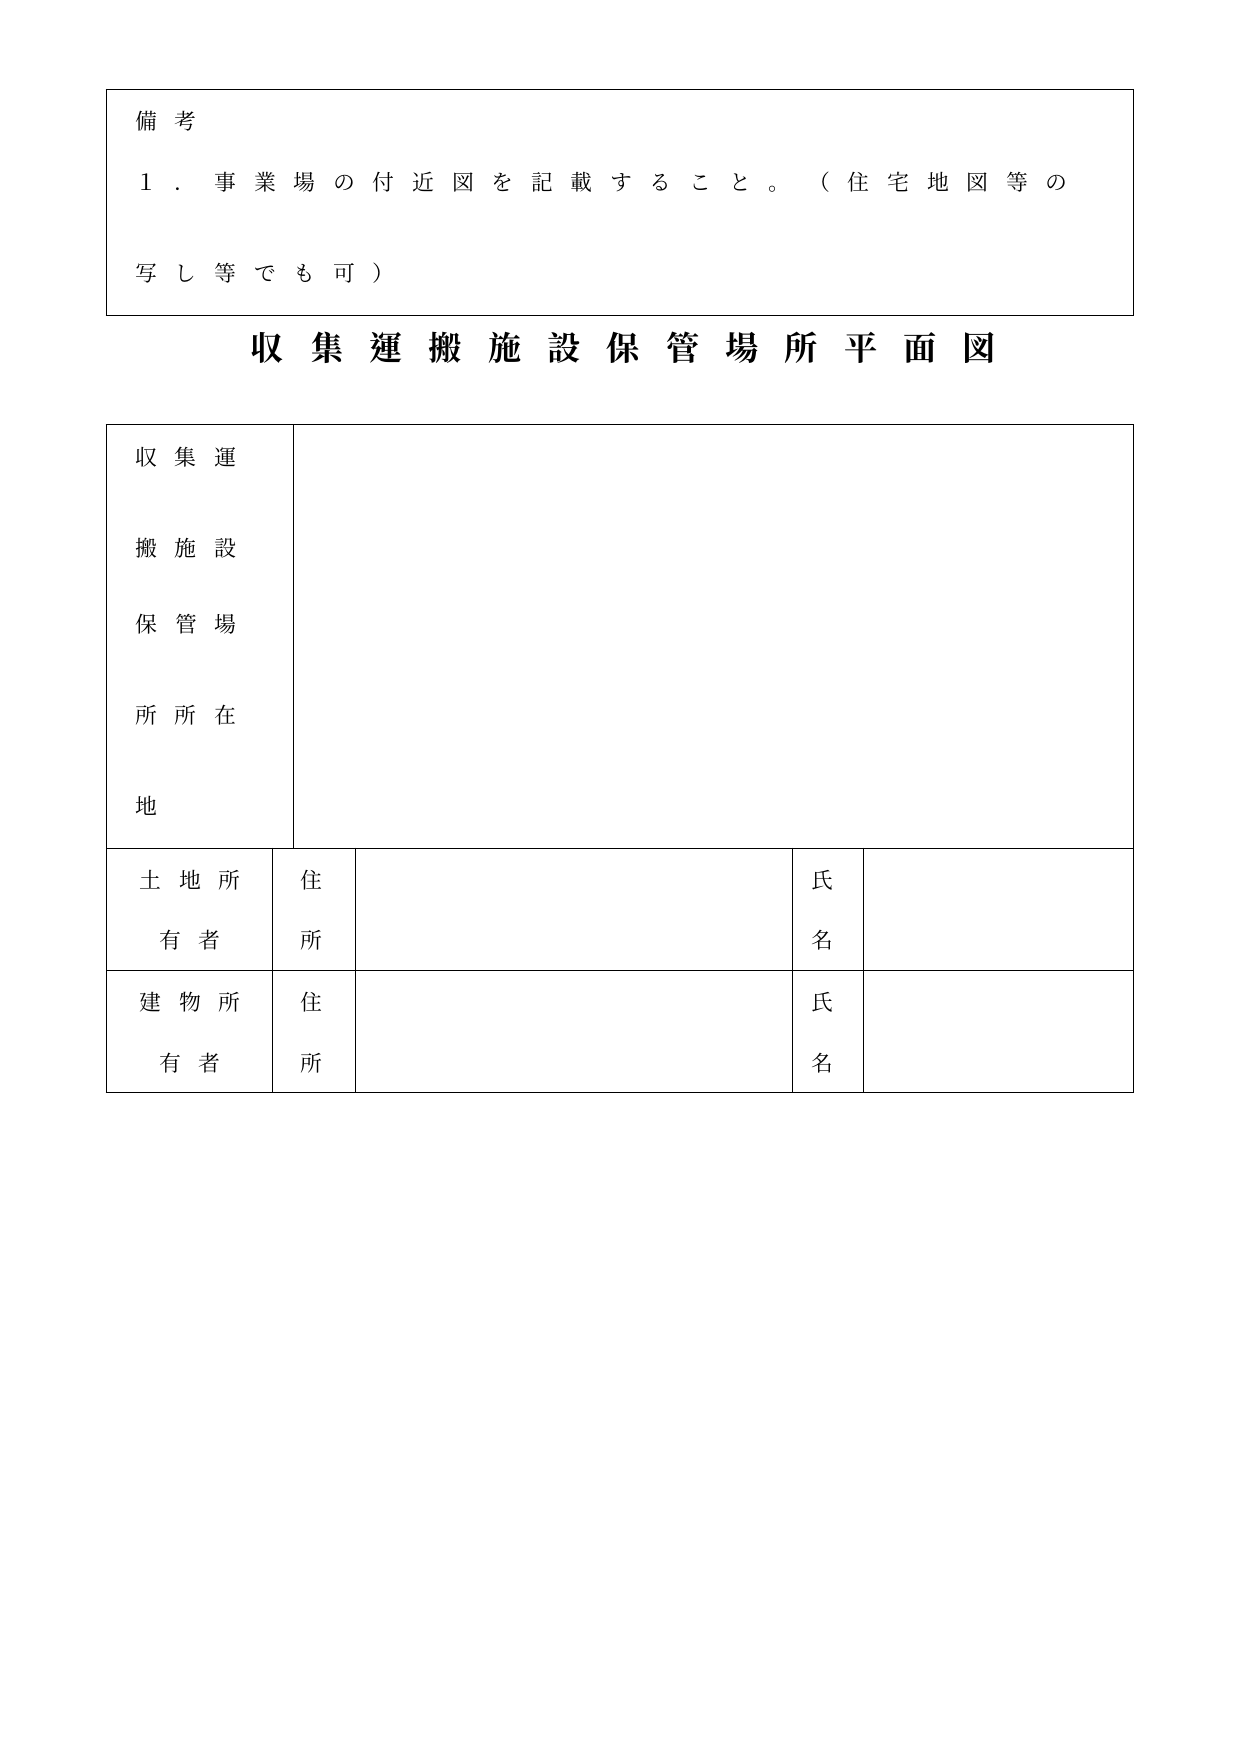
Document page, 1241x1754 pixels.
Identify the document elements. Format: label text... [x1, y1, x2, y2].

table_cell 土地所有者 [107, 849, 272, 970]
text 収 集 運 搬 施 設 保 管 場 所 平 面 図 [113, 316, 1138, 376]
table_cell 氏名 [793, 849, 863, 970]
table_cell [864, 971, 1133, 1092]
table_cell [356, 971, 792, 1092]
table_cell 住所 [273, 849, 355, 970]
table_cell 建物所有者 [107, 971, 272, 1092]
table_cell 備考 １．事業場の付近図を記載すること。（住宅地図等の写し等でも可） [107, 90, 1133, 314]
table_cell 住所 [273, 971, 355, 1092]
table_cell [356, 849, 792, 970]
table_cell 氏名 [793, 971, 863, 1092]
table_header [294, 425, 1133, 847]
table_header 収集運搬施設 保管場所所在地 [107, 425, 293, 847]
table_cell [864, 849, 1133, 970]
